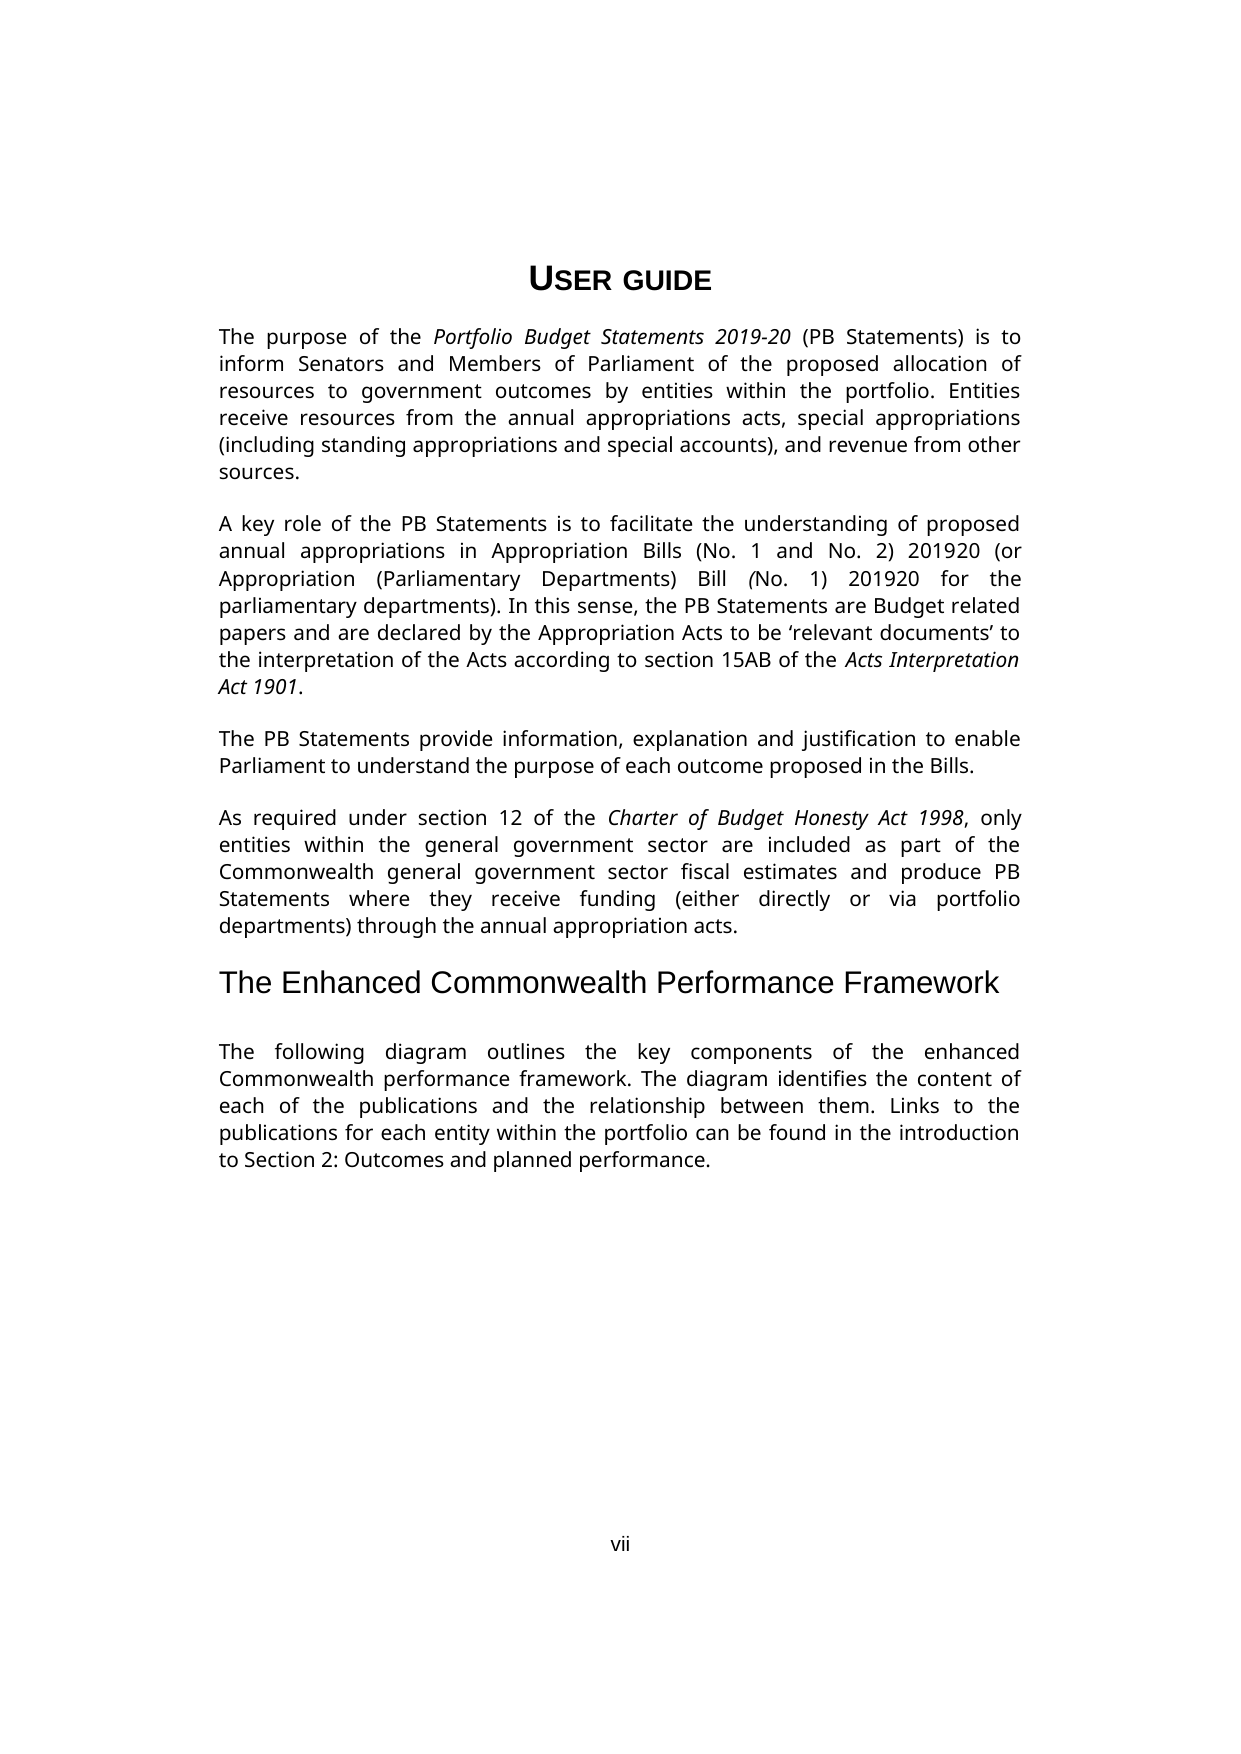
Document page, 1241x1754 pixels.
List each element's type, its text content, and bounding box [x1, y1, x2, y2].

text The following diagram outlines the key components of the enhanced Commonwealth performance framework. The diagram identifies the content of each of the publications and the relationship between them. Links to the publications for each entity within the portfolio can be found in the introduction to Section 2: Outcomes and planned performance. [218, 1038, 1022, 1173]
text The PB Statements provide information, explanation and justification to enable Parliament to understand the purpose of each outcome proposed in the Bills. [218, 725, 1022, 779]
text The purpose of the Portfolio Budget Statements 2019-20 (PB Statements) is to inform Senators and Members of Parliament of the proposed allocation of resources to government outcomes by entities within the portfolio. Entities receive resources from the annual appropriations acts, special appropriations (including standing appropriations and special accounts), and revenue from other sources. [218, 323, 1022, 485]
subtitle User guide [218, 257, 1022, 298]
text As required under section 12 of the Charter of Budget Honesty Act 1998, only entities within the general government sector are included as part of the Commonwealth general government sector fiscal estimates and produce PB Statements where they receive funding (either directly or via portfolio departments) through the annual appropriation acts. [218, 804, 1022, 939]
subtitle The Enhanced Commonwealth Performance Framework [218, 964, 1022, 1000]
text A key role of the PB Statements is to facilitate the understanding of proposed annual appropriations in Appropriation Bills (No. 1 and No. 2) 2019­20 (or Appropriation (Parliamentary Departments) Bill (No. 1) 2019­20 for the parliamentary departments). In this sense, the PB Statements are Budget related papers and are declared by the Appropriation Acts to be ‘relevant documents’ to the interpretation of the Acts according to section 15AB of the Acts Interpretation Act 1901. [218, 510, 1022, 700]
